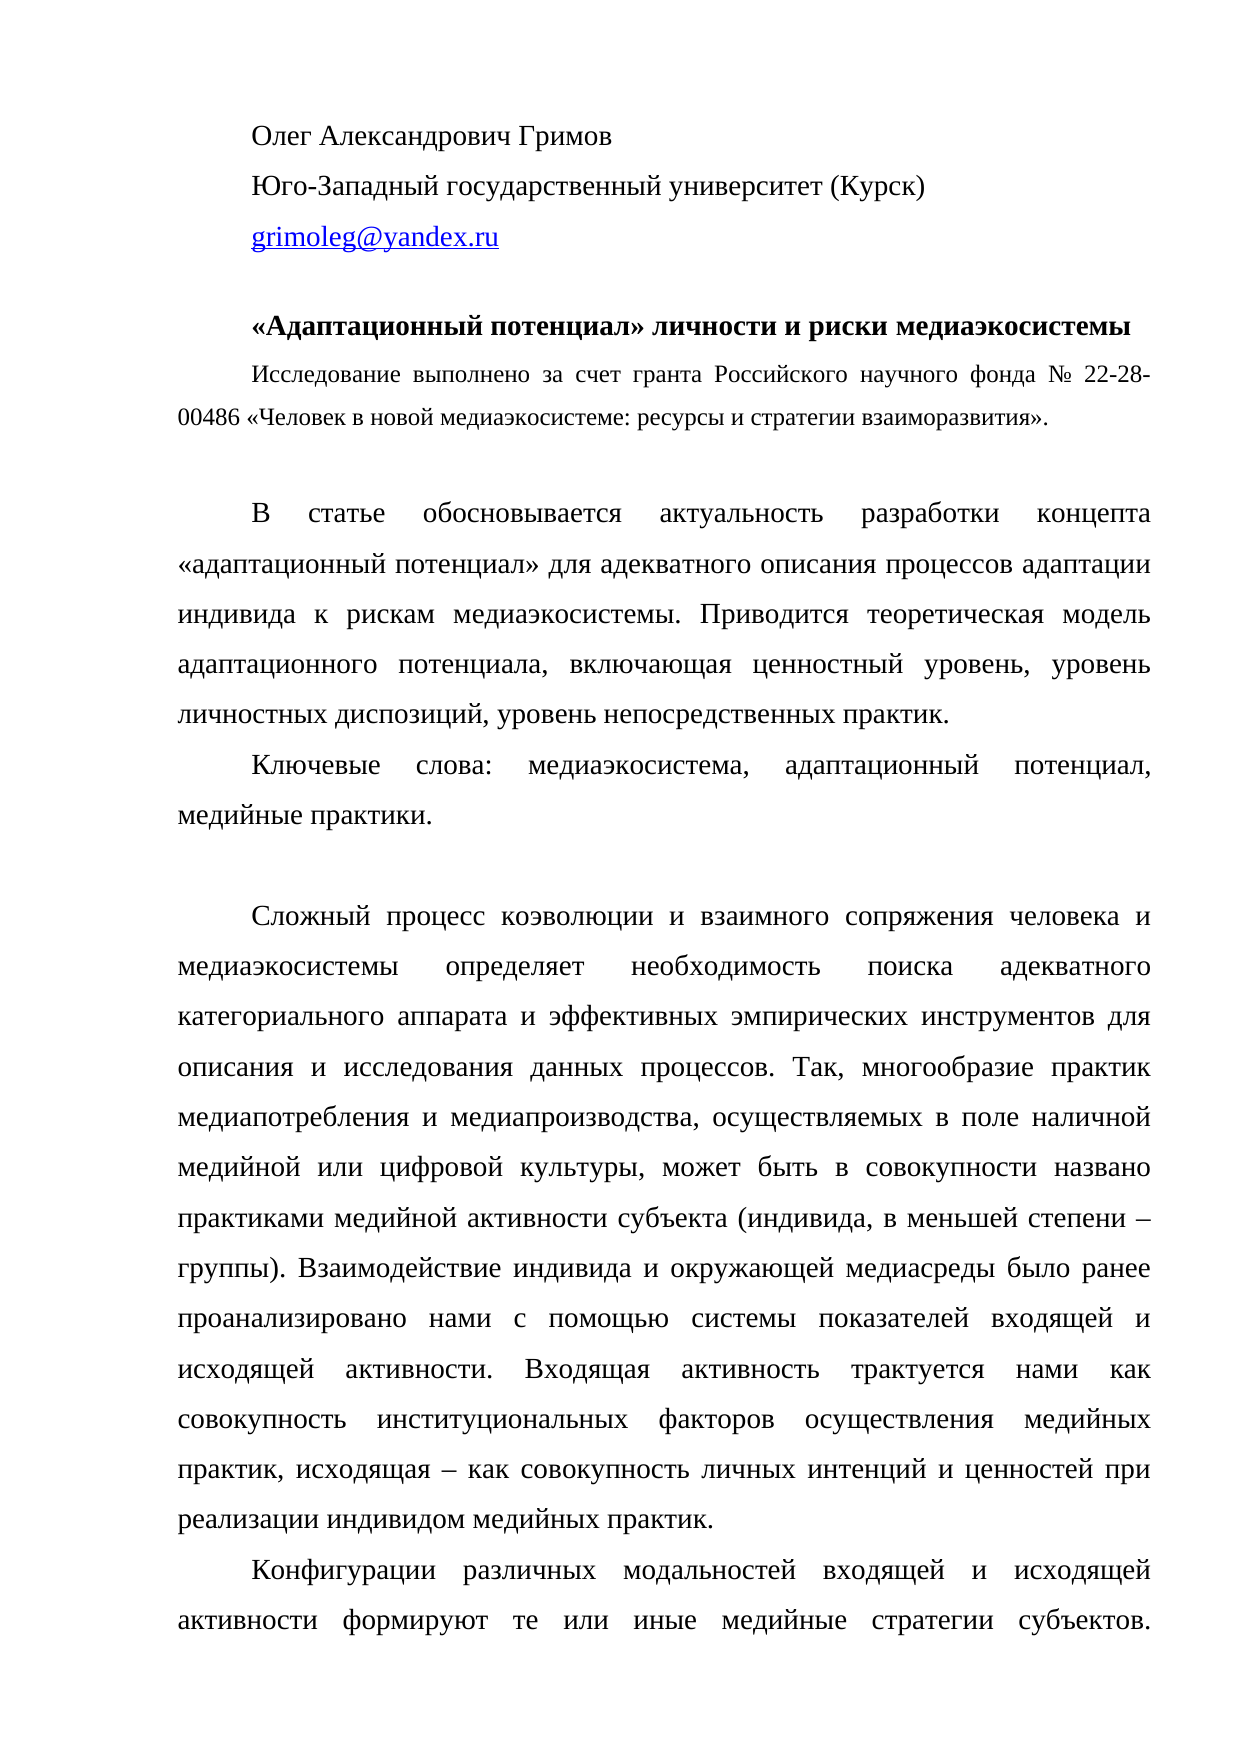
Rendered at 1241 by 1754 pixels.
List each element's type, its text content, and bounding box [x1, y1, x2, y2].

text Ключевые слова: медиаэкосистема, адаптационный потенциал, медийные практики. [177, 747, 1152, 831]
text Сложный процесс коэволюции и взаимного сопряжения человека и медиаэкосистемы определяет необходимость поиска адекватного категориального аппарата и эффективных эмпирических инструментов для описания и исследования данных процессов. Так, многообразие практик медиапотребления и медиапроизводства, осуществляемых в поле наличной медийной или цифровой культуры, может быть в совокупности названо практиками медийной активности субъекта (индивида, в меньшей степени – группы). Взаимодействие индивида и окружающей медиасреды было ранее проанализировано нами с помощью системы показателей входящей и исходящей активности. Входящая активность трактуется нами как совокупность институциональных факторов осуществления медийных практик, исходящая – как совокупность личных интенций и ценностей при реализации индивидом медийных практик. [177, 898, 1152, 1535]
text Исследование выполнено за счет гранта Российского научного фонда № 22-28-00486 «Человек в новой медиаэкосистеме: ресурсы и стратегии взаиморазвития». [177, 359, 1152, 431]
text Юго-Западный государственный университет (Курск) [177, 168, 1152, 202]
text Олег Александрович Гримов [177, 118, 1152, 152]
text В статье обосновывается актуальность разработки концепта «адаптационный потенциал» для адекватного описания процессов адаптации индивида к рискам медиаэкосистемы. Приводится теоретическая модель адаптационного потенциала, включающая ценностный уровень, уровень личностных диспозиций, уровень непосредственных практик. [177, 495, 1152, 730]
text «Адаптационный потенциал» личности и риски медиаэкосистемы [177, 308, 1152, 342]
text grimoleg@yandex.ru [177, 219, 1152, 252]
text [177, 1552, 1152, 1636]
